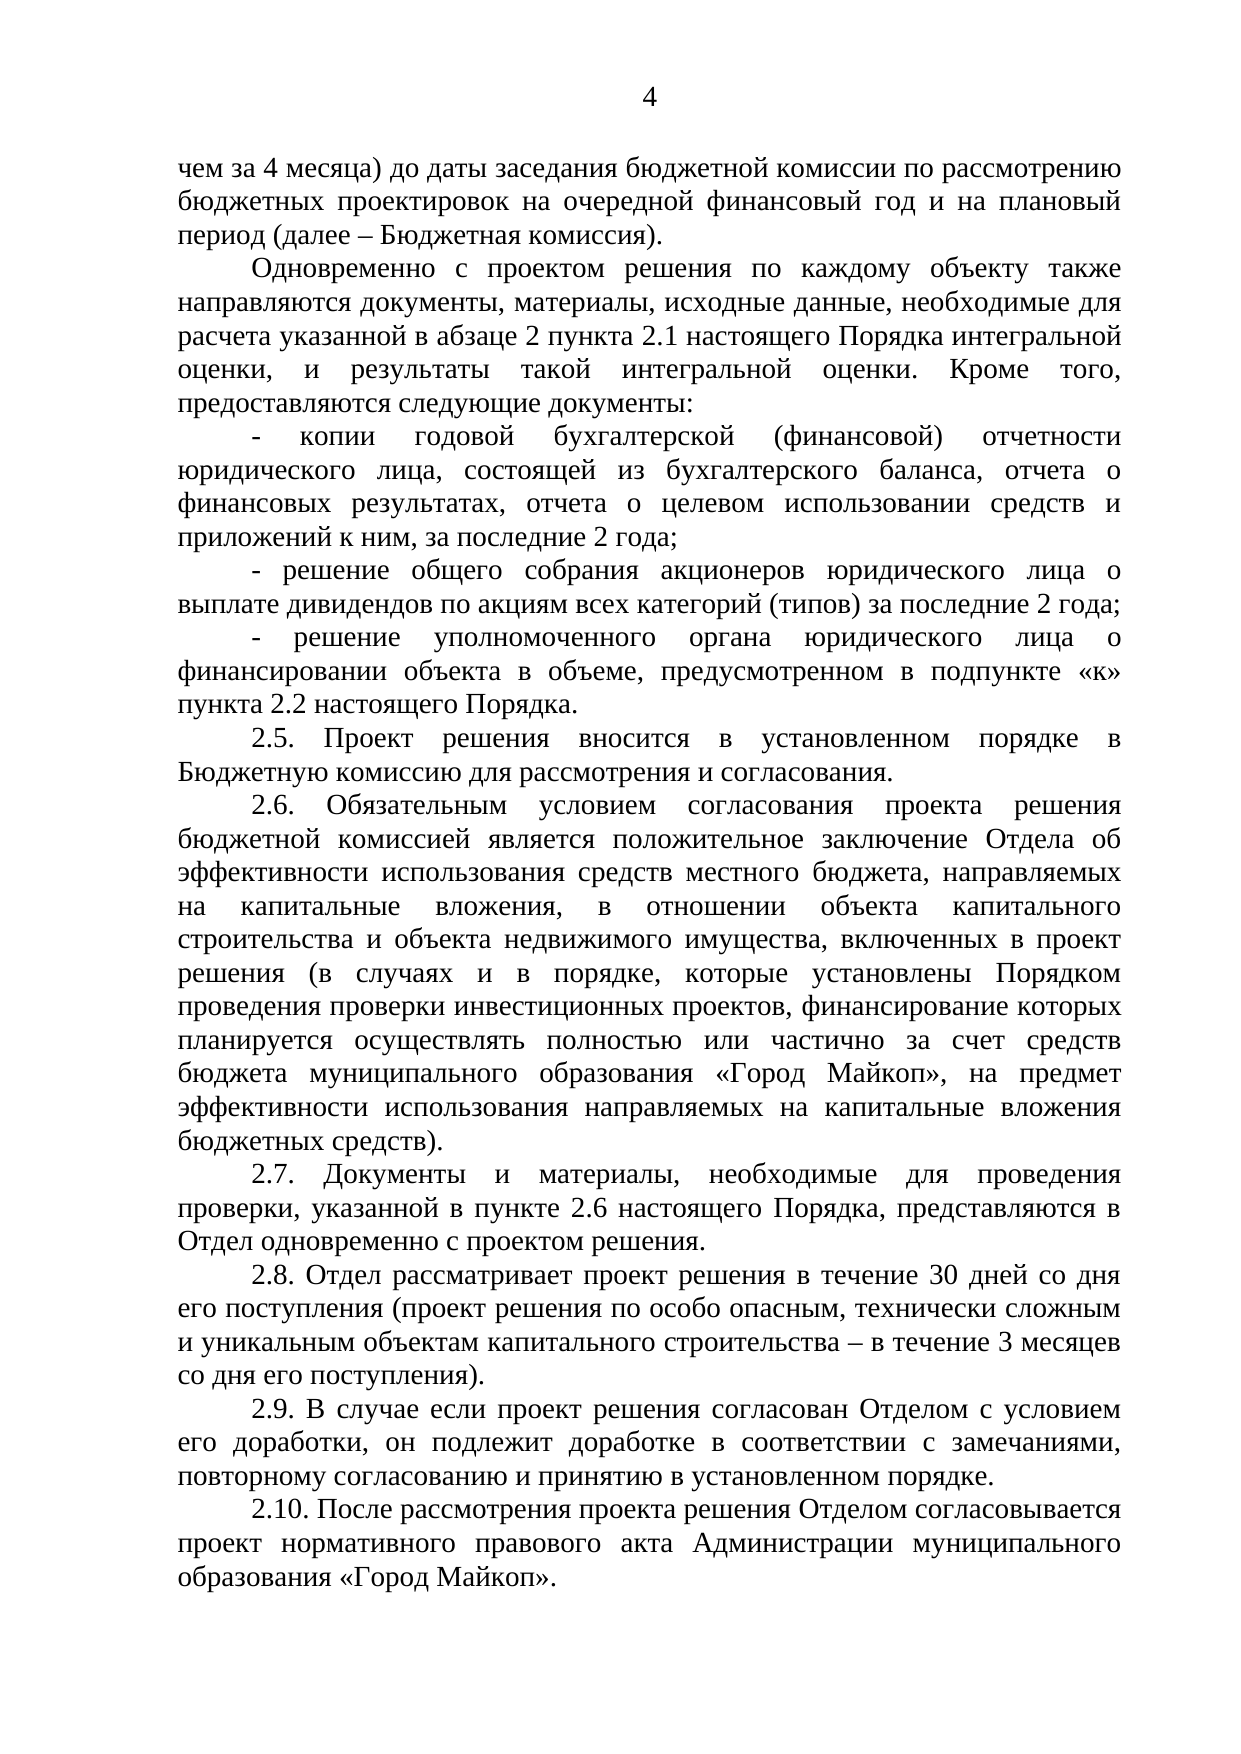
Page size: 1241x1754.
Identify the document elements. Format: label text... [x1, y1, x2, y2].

text 2.10. После рассмотрения проекта решения Отделом согласовывается проект нормативного правового акта Администрации муниципального образования «Город Майкоп». [177, 1492, 1122, 1592]
text 2.6. Обязательным условием согласования проекта решения бюджетной комиссией является положительное заключение Отдела об эффективности использования средств местного бюджета, направляемых на капитальные вложения, в отношении объекта капитального строительства и объекта недвижимого имущества, включенных в проект решения (в случаях и в порядке, которые установлены Порядком проведения проверки инвестиционных проектов, финансирование которых планируется осуществлять полностью или частично за счет средств бюджета муниципального образования «Город Майкоп», на предмет эффективности использования направляемых на капитальные вложения бюджетных средств). [177, 787, 1122, 1156]
text 2.5. Проект решения вносится в установленном порядке в Бюджетную комиссию для рассмотрения и согласования. [177, 720, 1122, 787]
text - решение уполномоченного органа юридического лица о финансировании объекта в объеме, предусмотренном в подпункте «к» пункта 2.2 настоящего Порядка. [177, 619, 1122, 720]
text 2.7. Документы и материалы, необходимые для проведения проверки, указанной в пункте 2.6 настоящего Порядка, представляются в Отдел одновременно с проектом решения. [177, 1156, 1122, 1257]
text Одновременно с проектом решения по каждому объекту также направляются документы, материалы, исходные данные, необходимые для расчета указанной в абзаце 2 пункта 2.1 настоящего Порядка интегральной оценки, и результаты такой интегральной оценки. Кроме того, предоставляются следующие документы: [177, 251, 1122, 418]
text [177, 150, 1122, 251]
text 2.9. В случае если проект решения согласован Отделом с условием его доработки, он подлежит доработке в соответствии с замечаниями, повторному согласованию и принятию в установленном порядке. [177, 1391, 1122, 1492]
text 2.8. Отдел рассматривает проект решения в течение 30 дней со дня его поступления (проект решения по особо опасным, технически сложным и уникальным объектам капитального строительства – в течение 3 месяцев со дня его поступления). [177, 1257, 1122, 1391]
text - копии годовой бухгалтерской (финансовой) отчетности юридического лица, состоящей из бухгалтерского баланса, отчета о финансовых результатах, отчета о целевом использовании средств и приложений к ним, за последние 2 года; [177, 418, 1122, 552]
text - решение общего собрания акционеров юридического лица о выплате дивидендов по акциям всех категорий (типов) за последние 2 года; [177, 552, 1122, 619]
